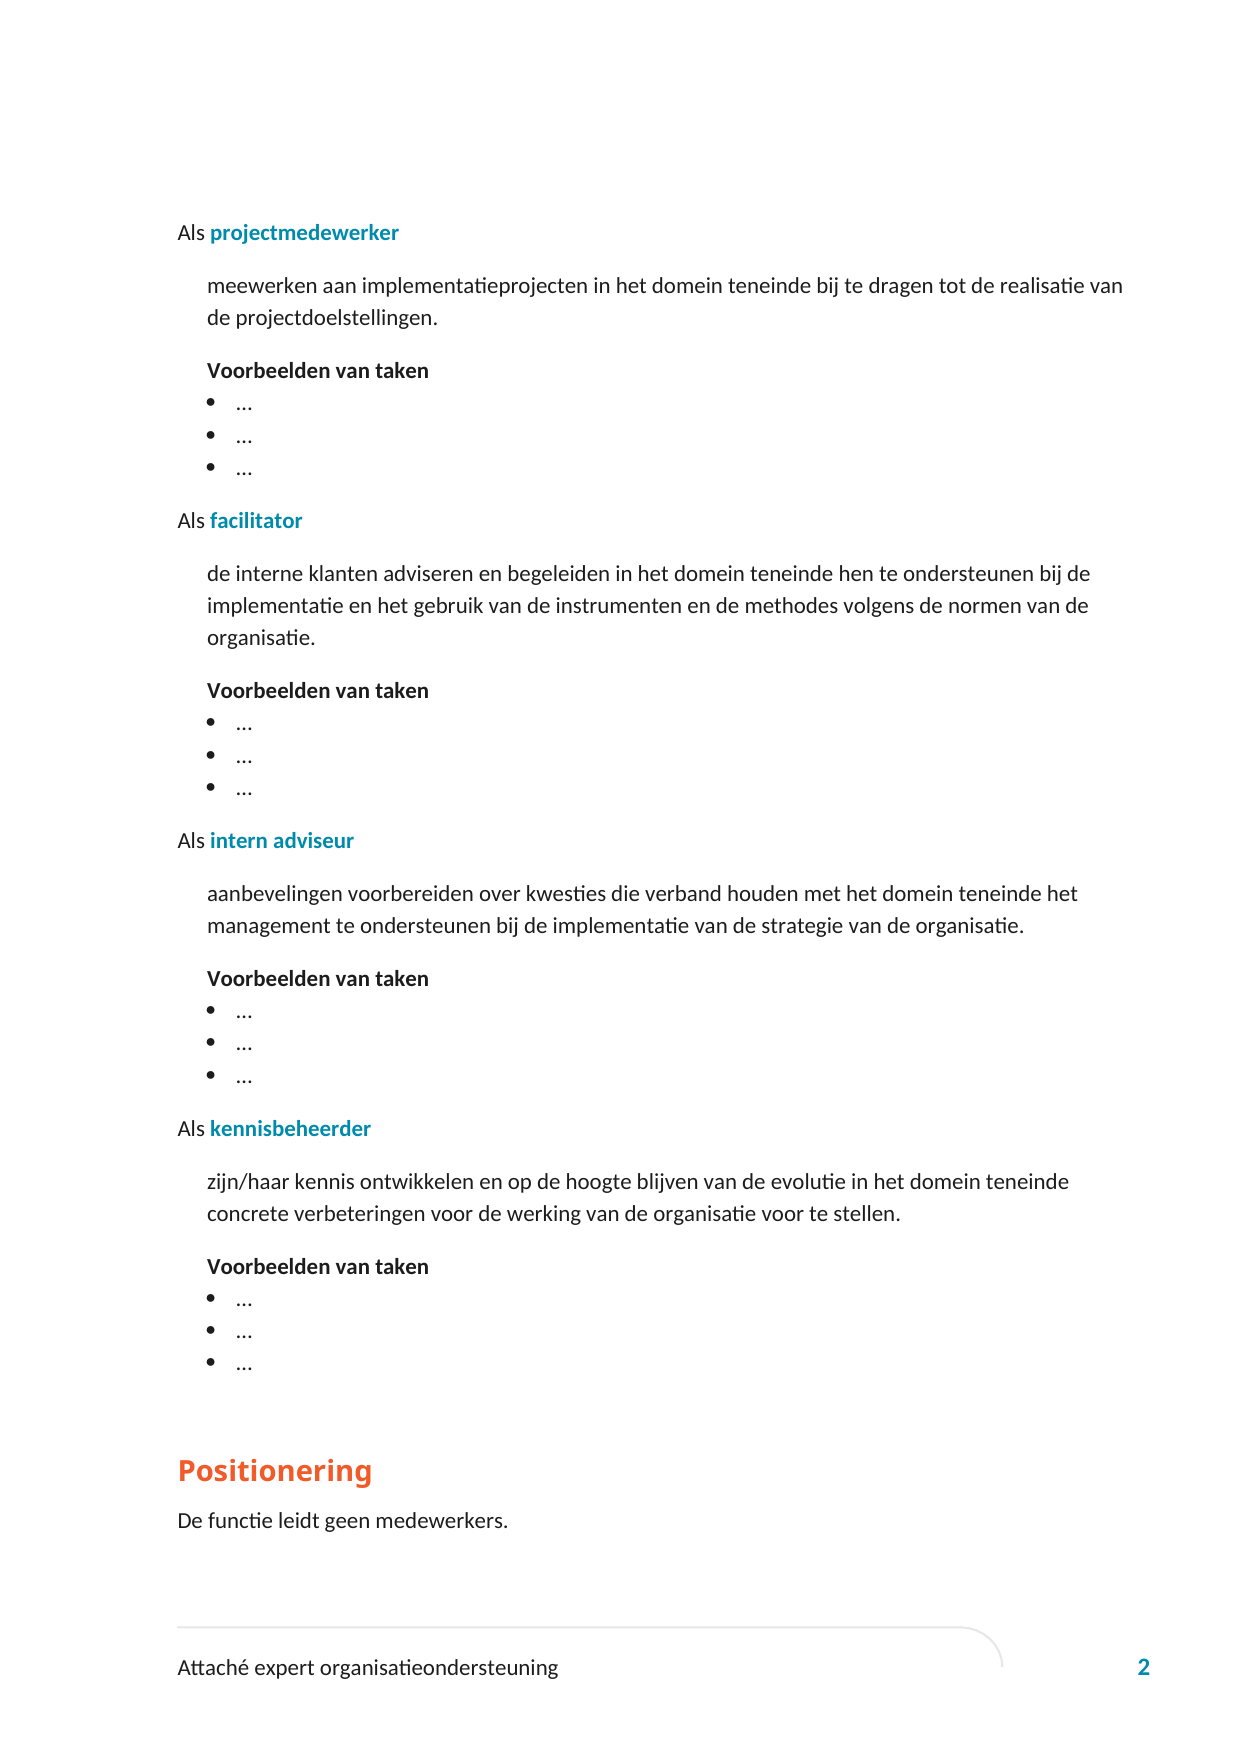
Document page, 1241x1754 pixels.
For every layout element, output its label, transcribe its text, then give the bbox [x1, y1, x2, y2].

text Als kennisbeheerder [177, 1114, 1152, 1142]
list … [207, 1061, 1152, 1089]
list … [207, 1316, 1152, 1344]
text meewerken aan implementatieprojecten in het domein teneinde bij te dragen tot de realisatie van de projectdoelstellingen. [207, 271, 1152, 331]
list … [207, 708, 1152, 737]
list … [207, 421, 1152, 449]
text Positionering [177, 1450, 1152, 1490]
text Voorbeelden van taken [207, 676, 1152, 704]
text Voorbeelden van taken [207, 964, 1152, 992]
list … [207, 1028, 1152, 1057]
text Voorbeelden van taken [207, 356, 1152, 384]
text Als projectmedewerker [177, 218, 1152, 246]
list … [207, 1284, 1152, 1312]
list … [207, 996, 1152, 1024]
list … [207, 1348, 1152, 1377]
text Als facilitator [177, 506, 1152, 534]
list … [207, 773, 1152, 801]
text De functie leidt geen medewerkers. [177, 1506, 1152, 1534]
text Voorbeelden van taken [207, 1252, 1152, 1280]
list … [207, 741, 1152, 769]
text zijn/haar kennis ontwikkelen en op de hoogte blijven van de evolutie in het domein teneinde concrete verbeteringen voor de werking van de organisatie voor te stellen. [207, 1167, 1152, 1227]
text de interne klanten adviseren en begeleiden in het domein teneinde hen te ondersteunen bij de implementatie en het gebruik van de instrumenten en de methodes volgens de normen van de organisatie. [207, 559, 1152, 651]
text Als intern adviseur [177, 826, 1152, 854]
text aanbevelingen voorbereiden over kwesties die verband houden met het domein teneinde het management te ondersteunen bij de implementatie van de strategie van de organisatie. [207, 879, 1152, 939]
list … [207, 388, 1152, 417]
list … [207, 453, 1152, 481]
